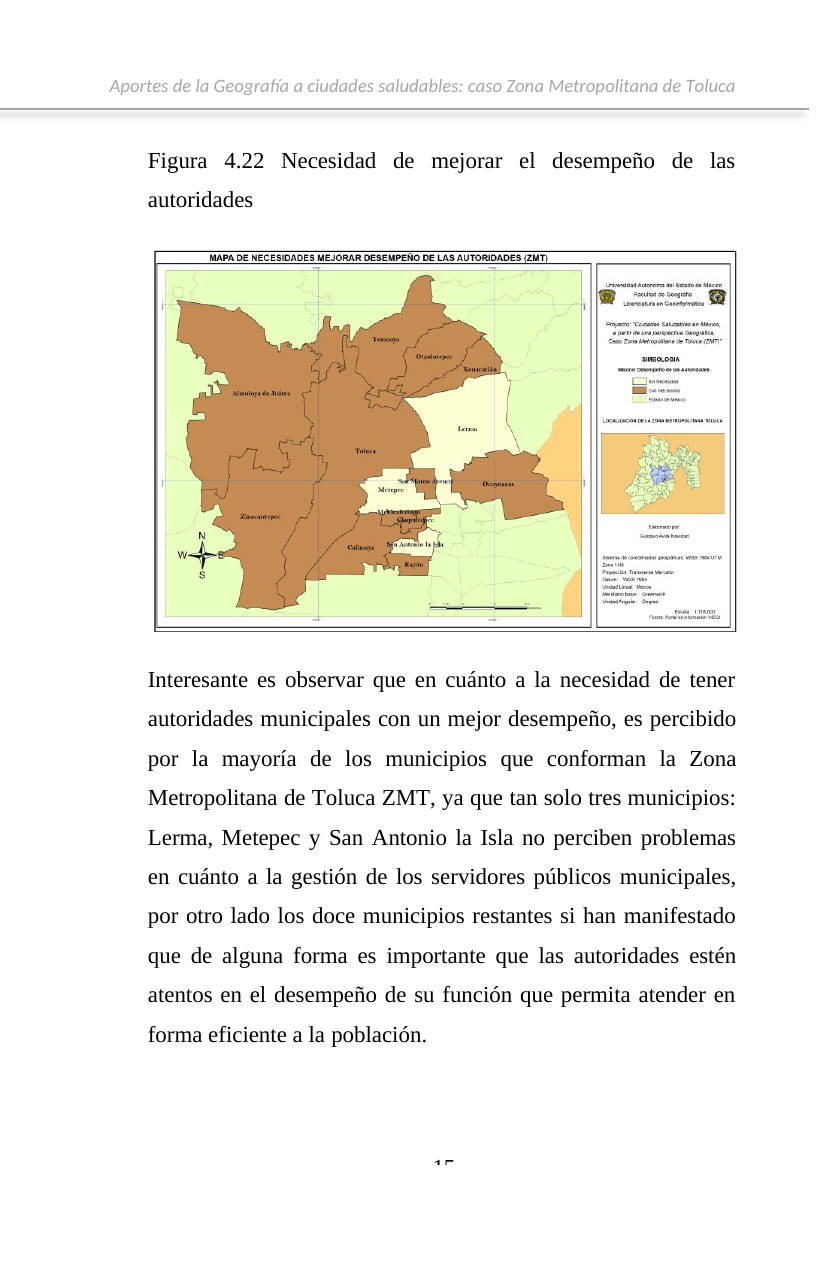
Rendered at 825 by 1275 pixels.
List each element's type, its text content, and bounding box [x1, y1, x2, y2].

text Interesante es observar que en cuánto a la necesidad de tener autoridades municipales con un mejor desempeño, es percibido por la mayoría de los municipios que conforman la Zona Metropolitana de Toluca ZMT, ya que tan solo tres municipios: Lerma, Metepec y San Antonio la Isla no perciben problemas en cuánto a la gestión de los servidores públicos municipales, por otro lado los doce municipios restantes si han manifestado que de alguna forma es importante que las autoridades estén atentos en el desempeño de su función que permita atender en forma eficiente a la población. [148, 666, 737, 1047]
picture [0, 104, 814, 124]
picture [147, 247, 746, 635]
text Figura 4.22 Necesidad de mejorar el desempeño de las autoridades [148, 147, 737, 213]
